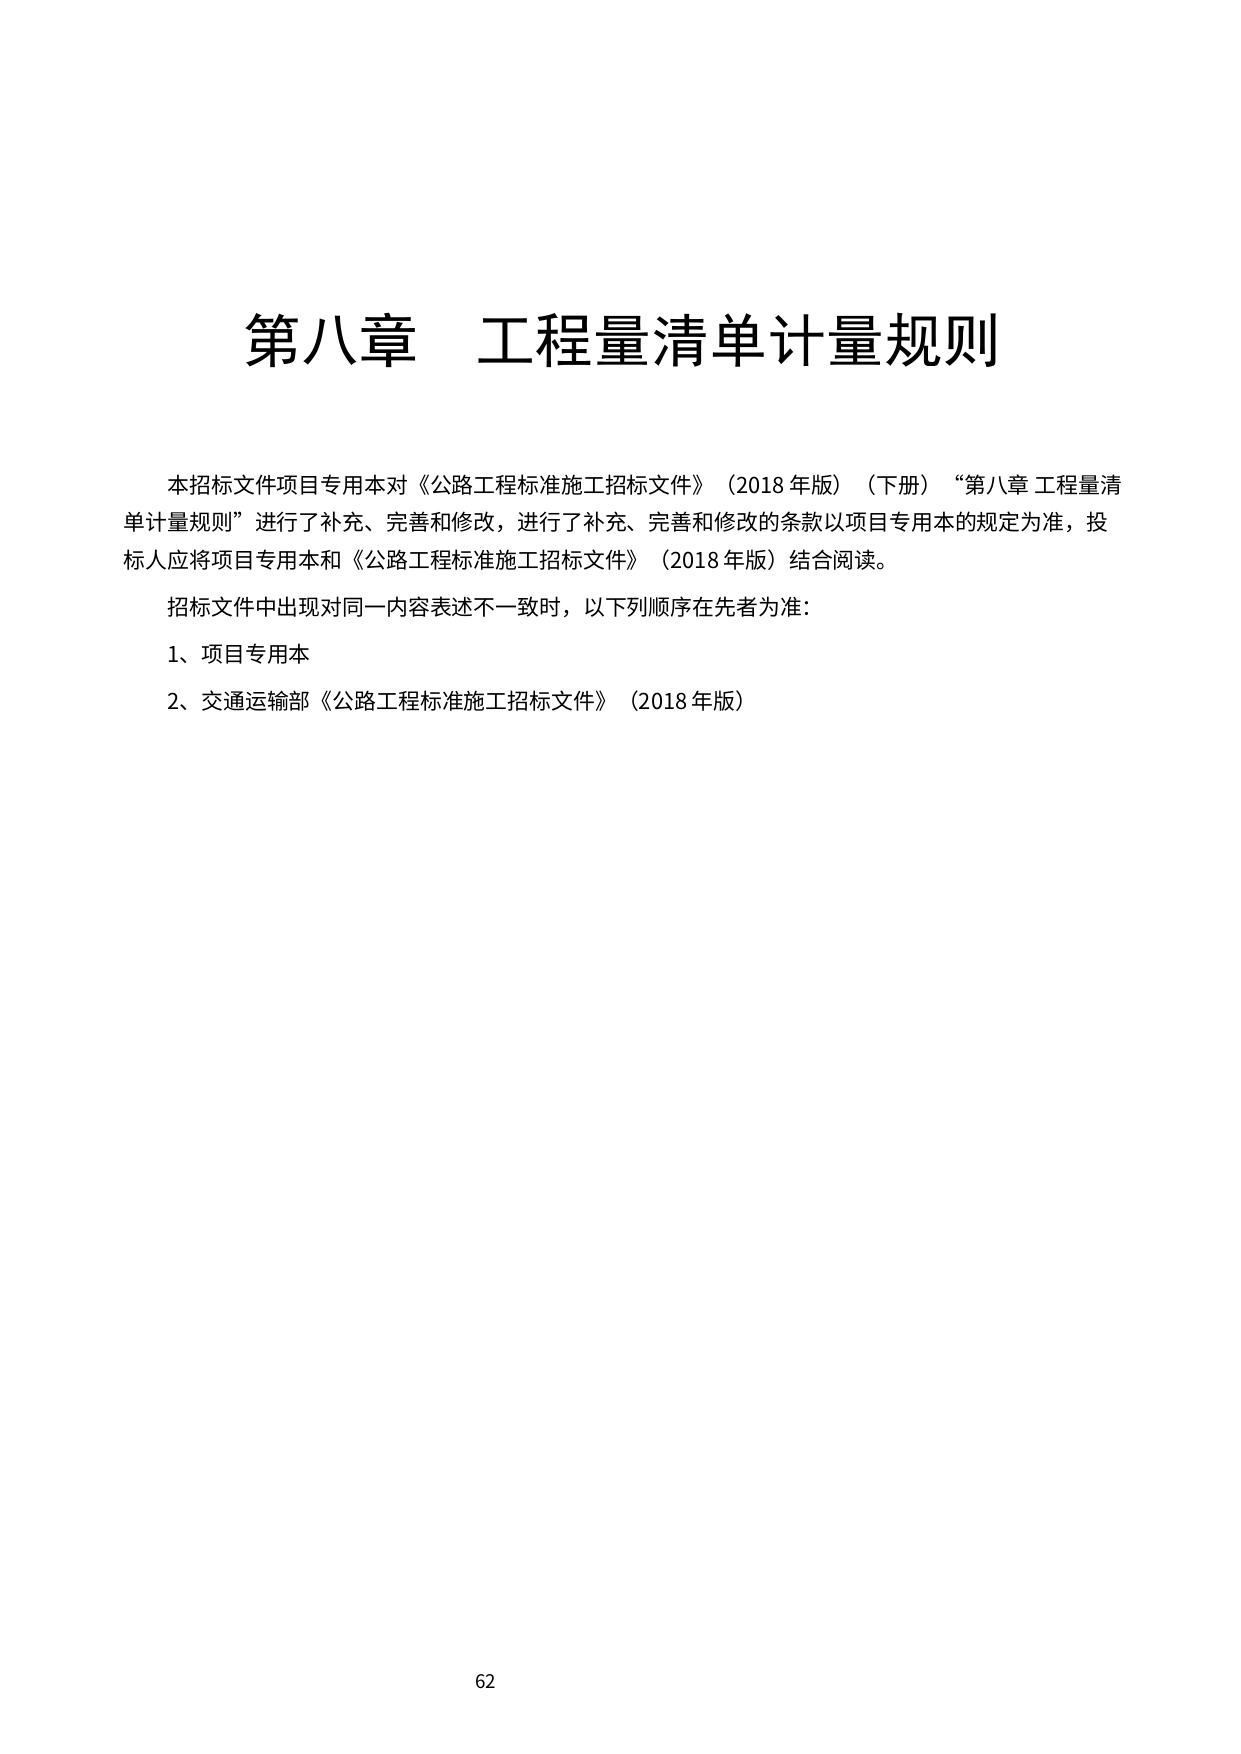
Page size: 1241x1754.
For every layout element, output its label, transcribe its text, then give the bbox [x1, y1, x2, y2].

text 1、项目专用本 [123, 632, 1127, 670]
text 2、交通运输部《公路工程标准施工招标文件》（2018年版） [123, 679, 1127, 717]
text 招标文件中出现对同一内容表述不一致时，以下列顺序在先者为准： [123, 585, 1127, 623]
text 本招标文件项目专用本对《公路工程标准施工招标文件》（2018年版）（下册）“第八章 工程量清单计量规则”进行了补充、完善和修改，进行了补充、完善和修改的条款以项目专用本的规定为准，投标人应将项目专用本和《公路工程标准施工招标文件》（2018年版）结合阅读。 [123, 463, 1127, 576]
text 第八章 工程量清单计量规则 [123, 303, 1121, 369]
